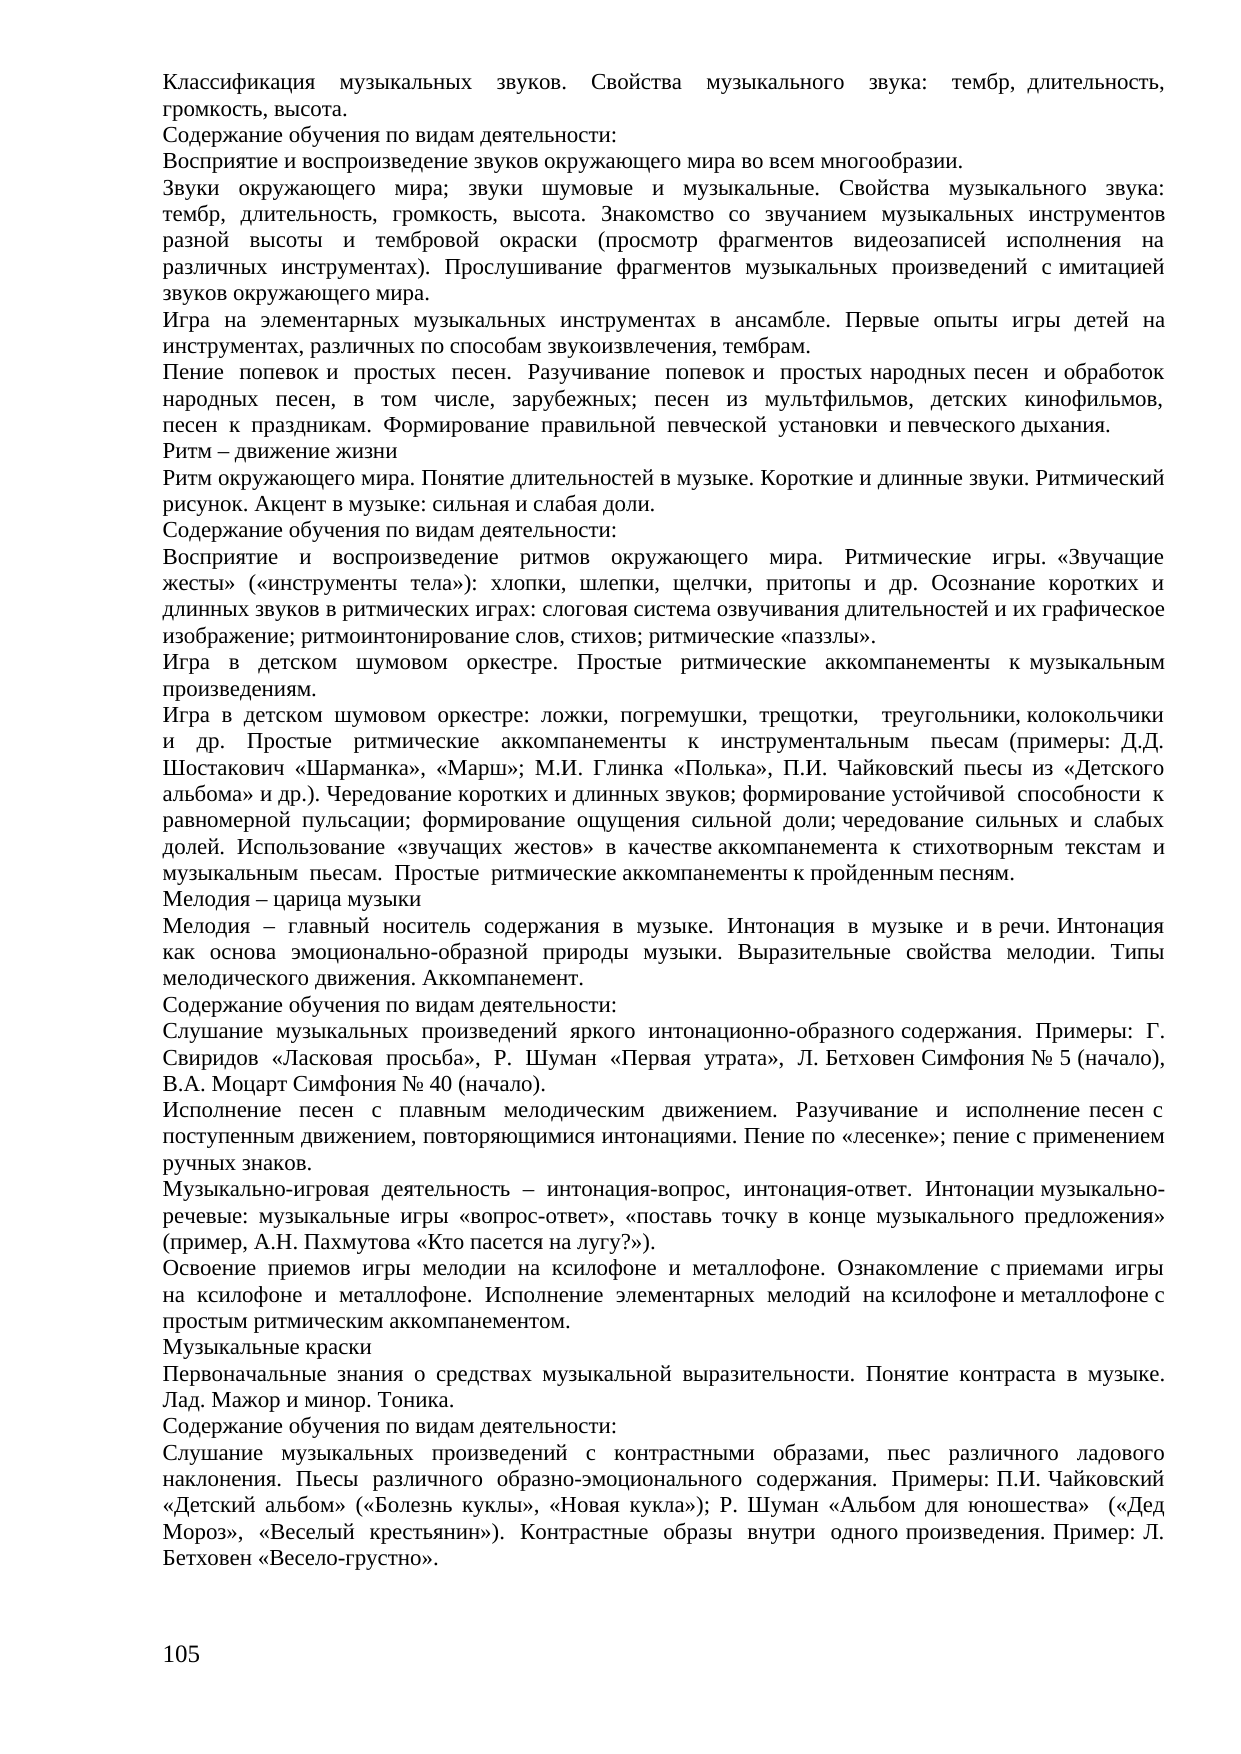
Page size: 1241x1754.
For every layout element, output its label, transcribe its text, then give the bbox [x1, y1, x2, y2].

text Содержание обучения по видам деятельности: [162, 516, 1167, 543]
text Содержание обучения по видам деятельности: [162, 991, 1167, 1017]
text Звуки окружающего мира; звуки шумовые и музыкальные. Свойства музыкального звука: тембр, длительность, громкость, высота. Знакомство со звучанием музыкальных инструментов разной высоты и тембровой окраски (просмотр фрагментов видеозаписей исполнения на различных инструментах). Прослушивание фрагментов музыкальных произведений с имитацией звуков окружающего мира. [162, 174, 1167, 306]
text Классификация музыкальных звуков. Свойства музыкального звука: тембр, длительность, громкость, высота. [162, 68, 1167, 121]
text Первоначальные знания о средствах музыкальной выразительности. Понятие контраста в музыке. Лад. Мажор и минор. Тоника. [162, 1360, 1167, 1412]
text Игра в детском шумовом оркестре. Простые ритмические аккомпанементы к музыкальным произведениям. [162, 648, 1167, 701]
text Мелодия – главный носитель содержания в музыке. Интонация в музыке и в речи. Интонация как основа эмоционально-образной природы музыки. Выразительные свойства мелодии. Типы мелодического движения. Аккомпанемент. [162, 912, 1167, 991]
text Слушание музыкальных произведений яркого интонационно-образного содержания. Примеры: Г. Свиридов «Ласковая просьба», Р. Шуман «Первая утрата», Л. Бетховен Симфония № 5 (начало), В.А. Моцарт Симфония № 40 (начало). [162, 1017, 1167, 1096]
text Ритм – движение жизни [162, 437, 1167, 464]
text Музыкальные краски [162, 1333, 1167, 1360]
text Мелодия – царица музыки [162, 885, 1167, 912]
text Исполнение песен с плавным мелодическим движением. Разучивание и исполнение песен с поступенным движением, повторяющимися интонациями. Пение по «лесенке»; пение с применением ручных знаков. [162, 1096, 1167, 1175]
text Восприятие и воспроизведение звуков окружающего мира во всем многообразии. [162, 147, 1167, 174]
text Игра в детском шумовом оркестре: ложки, погремушки, трещотки, треугольники, колокольчики и др. Простые ритмические аккомпанементы к инструментальным пьесам (примеры: Д.Д. Шостакович «Шарманка», «Марш»; М.И. Глинка «Полька», П.И. Чайковский пьесы из «Детского альбома» и др.). Чередование коротких и длинных звуков; формирование устойчивой способности к равномерной пульсации; формирование ощущения сильной доли; чередование сильных и слабых долей. Использование «звучащих жестов» в качестве аккомпанемента к стихотворным текстам и музыкальным пьесам. Простые ритмические аккомпанементы к пройденным песням. [162, 701, 1167, 885]
text Освоение приемов игры мелодии на ксилофоне и металлофоне. Ознакомление с приемами игры на ксилофоне и металлофоне. Исполнение элементарных мелодий на ксилофоне и металлофоне с простым ритмическим аккомпанементом. [162, 1254, 1167, 1333]
text Музыкально-игровая деятельность – интонация-вопрос, интонация-ответ. Интонации музыкально-речевые: музыкальные игры «вопрос-ответ», «поставь точку в конце музыкального предложения» (пример, А.Н. Пахмутова «Кто пасется на лугу?»). [162, 1175, 1167, 1254]
text Ритм окружающего мира. Понятие длительностей в музыке. Короткие и длинные звуки. Ритмический рисунок. Акцент в музыке: сильная и слабая доли. [162, 464, 1167, 516]
text Содержание обучения по видам деятельности: [162, 1412, 1167, 1439]
text Восприятие и воспроизведение ритмов окружающего мира. Ритмические игры. «Звучащие жесты» («инструменты тела»): хлопки, шлепки, щелчки, притопы и др. Осознание коротких и длинных звуков в ритмических играх: слоговая система озвучивания длительностей и их графическое изображение; ритмоинтонирование слов, стихов; ритмические «паззлы». [162, 543, 1167, 648]
text Содержание обучения по видам деятельности: [162, 121, 1167, 147]
text Игра на элементарных музыкальных инструментах в ансамбле. Первые опыты игры детей на инструментах, различных по способам звукоизвлечения, тембрам. [162, 306, 1167, 358]
text Пение попевок и простых песен. Разучивание попевок и простых народных песен и обработок народных песен, в том числе, зарубежных; песен из мультфильмов, детских кинофильмов, песен к праздникам. Формирование правильной певческой установки и певческого дыхания. [162, 358, 1167, 437]
text Слушание музыкальных произведений с контрастными образами, пьес различного ладового наклонения. Пьесы различного образно-эмоционального содержания. Примеры: П.И. Чайковский «Детский альбом» («Болезнь куклы», «Новая кукла»); Р. Шуман «Альбом для юношества» («Дед Мороз», «Веселый крестьянин»). Контрастные образы внутри одного произведения. Пример: Л. Бетховен «Весело-грустно». [162, 1439, 1167, 1571]
